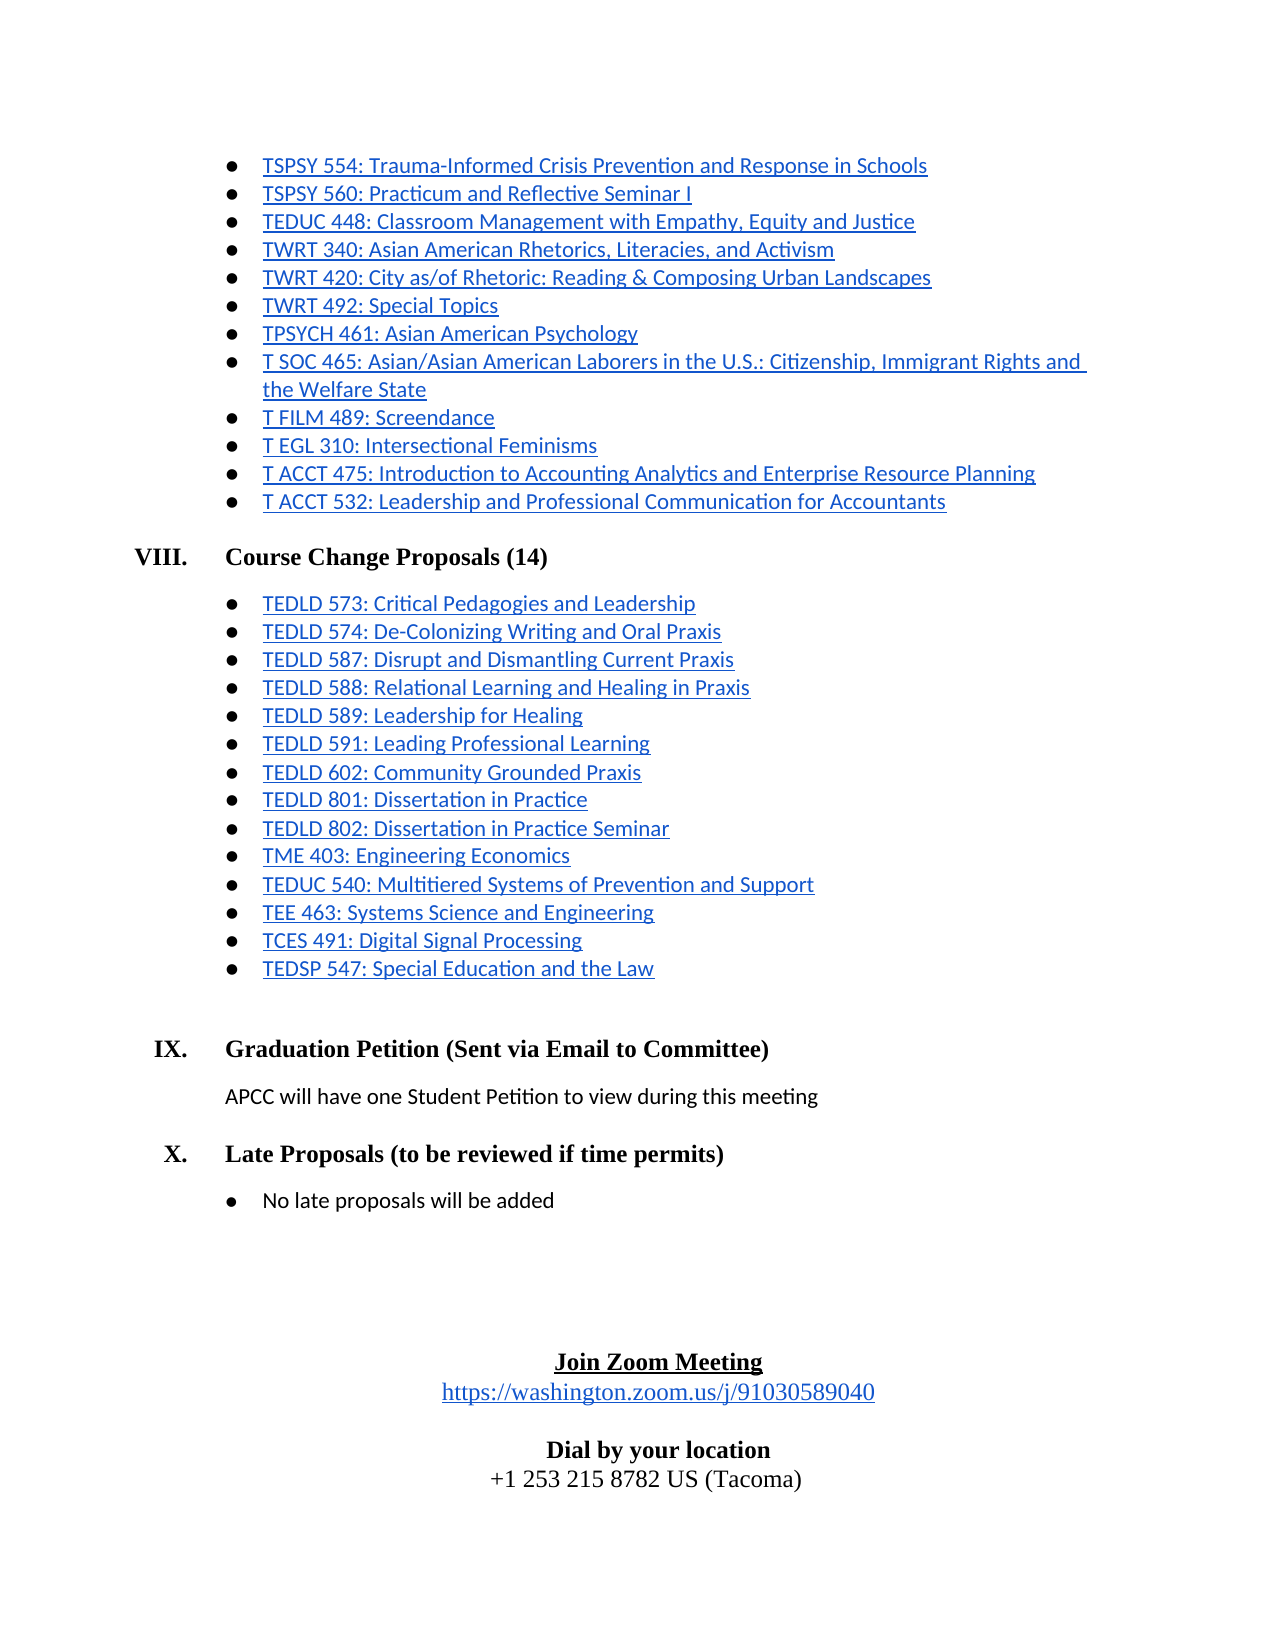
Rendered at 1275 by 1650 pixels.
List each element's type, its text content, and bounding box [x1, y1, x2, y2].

list T EGL 310: Intersectional Feminisms [225, 431, 1092, 459]
list TEDLD 591: Leading Professional Learning [225, 729, 1092, 758]
list T FILM 489: Screendance [225, 403, 1092, 431]
list TEDLD 589: Leadership for Healing [225, 702, 1092, 729]
list TEDLD 802: Dissertation in Practice Seminar [225, 814, 1092, 842]
list TME 403: Engineering Economics [225, 842, 1092, 870]
list TEDLD 602: Community Grounded Praxis [225, 758, 1092, 786]
list TEDLD 573: Critical Pedagogies and Leadership [225, 589, 1092, 617]
list Course Change Proposals (14) [187, 542, 1092, 571]
list T ACCT 532: Leadership and Professional Communication for Accountants [225, 487, 1092, 515]
list T ACCT 475: Introduction to Accounting Analytics and Enterprise Resource Planning [225, 459, 1092, 487]
list TSPSY 554: Trauma-Informed Crisis Prevention and Response in Schools [225, 151, 1092, 179]
list Late Proposals (to be reviewed if time permits) [187, 1139, 1092, 1168]
list No late proposals will be added [225, 1187, 1092, 1214]
list TWRT 492: Special Topics [225, 291, 1092, 319]
list TSPSY 560: Practicum and Reflective Seminar I [225, 179, 1092, 207]
list TEDLD 587: Disrupt and Dismantling Current Praxis [225, 646, 1092, 673]
list TEDLD 801: Dissertation in Practice [225, 786, 1092, 814]
list TEE 463: Systems Science and Engineering [225, 898, 1092, 926]
text +1 253 215 8782 US (Tacoma) [150, 1464, 1092, 1492]
list TEDSP 547: Special Education and the Law [225, 954, 1092, 982]
list TWRT 420: City as/of Rhetoric: Reading & Composing Urban Landscapes [225, 263, 1092, 291]
list TPSYCH 461: Asian American Psychology [225, 319, 1092, 347]
list TEDLD 574: De-Colonizing Writing and Oral Praxis [225, 617, 1092, 646]
text Dial by your location [150, 1435, 1092, 1463]
list TEDLD 588: Relational Learning and Healing in Praxis [225, 673, 1092, 702]
text https://washington.zoom.us/j/91030589040 [150, 1377, 1092, 1405]
list Graduation Petition (Sent via Email to Committee) [187, 1034, 1092, 1063]
list T SOC 465: Asian/Asian American Laborers in the U.S.: Citizenship, Immigrant Rights and the Welfare State [225, 347, 1092, 403]
list TCES 491: Digital Signal Processing [225, 926, 1092, 954]
list TEDUC 448: Classroom Management with Empathy, Equity and Justice [225, 207, 1092, 235]
text Join Zoom Meeting [150, 1347, 1092, 1376]
list TWRT 340: Asian American Rhetorics, Literacies, and Activism [225, 235, 1092, 263]
list TEDUC 540: Multitiered Systems of Prevention and Support [225, 870, 1092, 898]
text APCC will have one Student Petition to view during this meeting [150, 1082, 1092, 1110]
